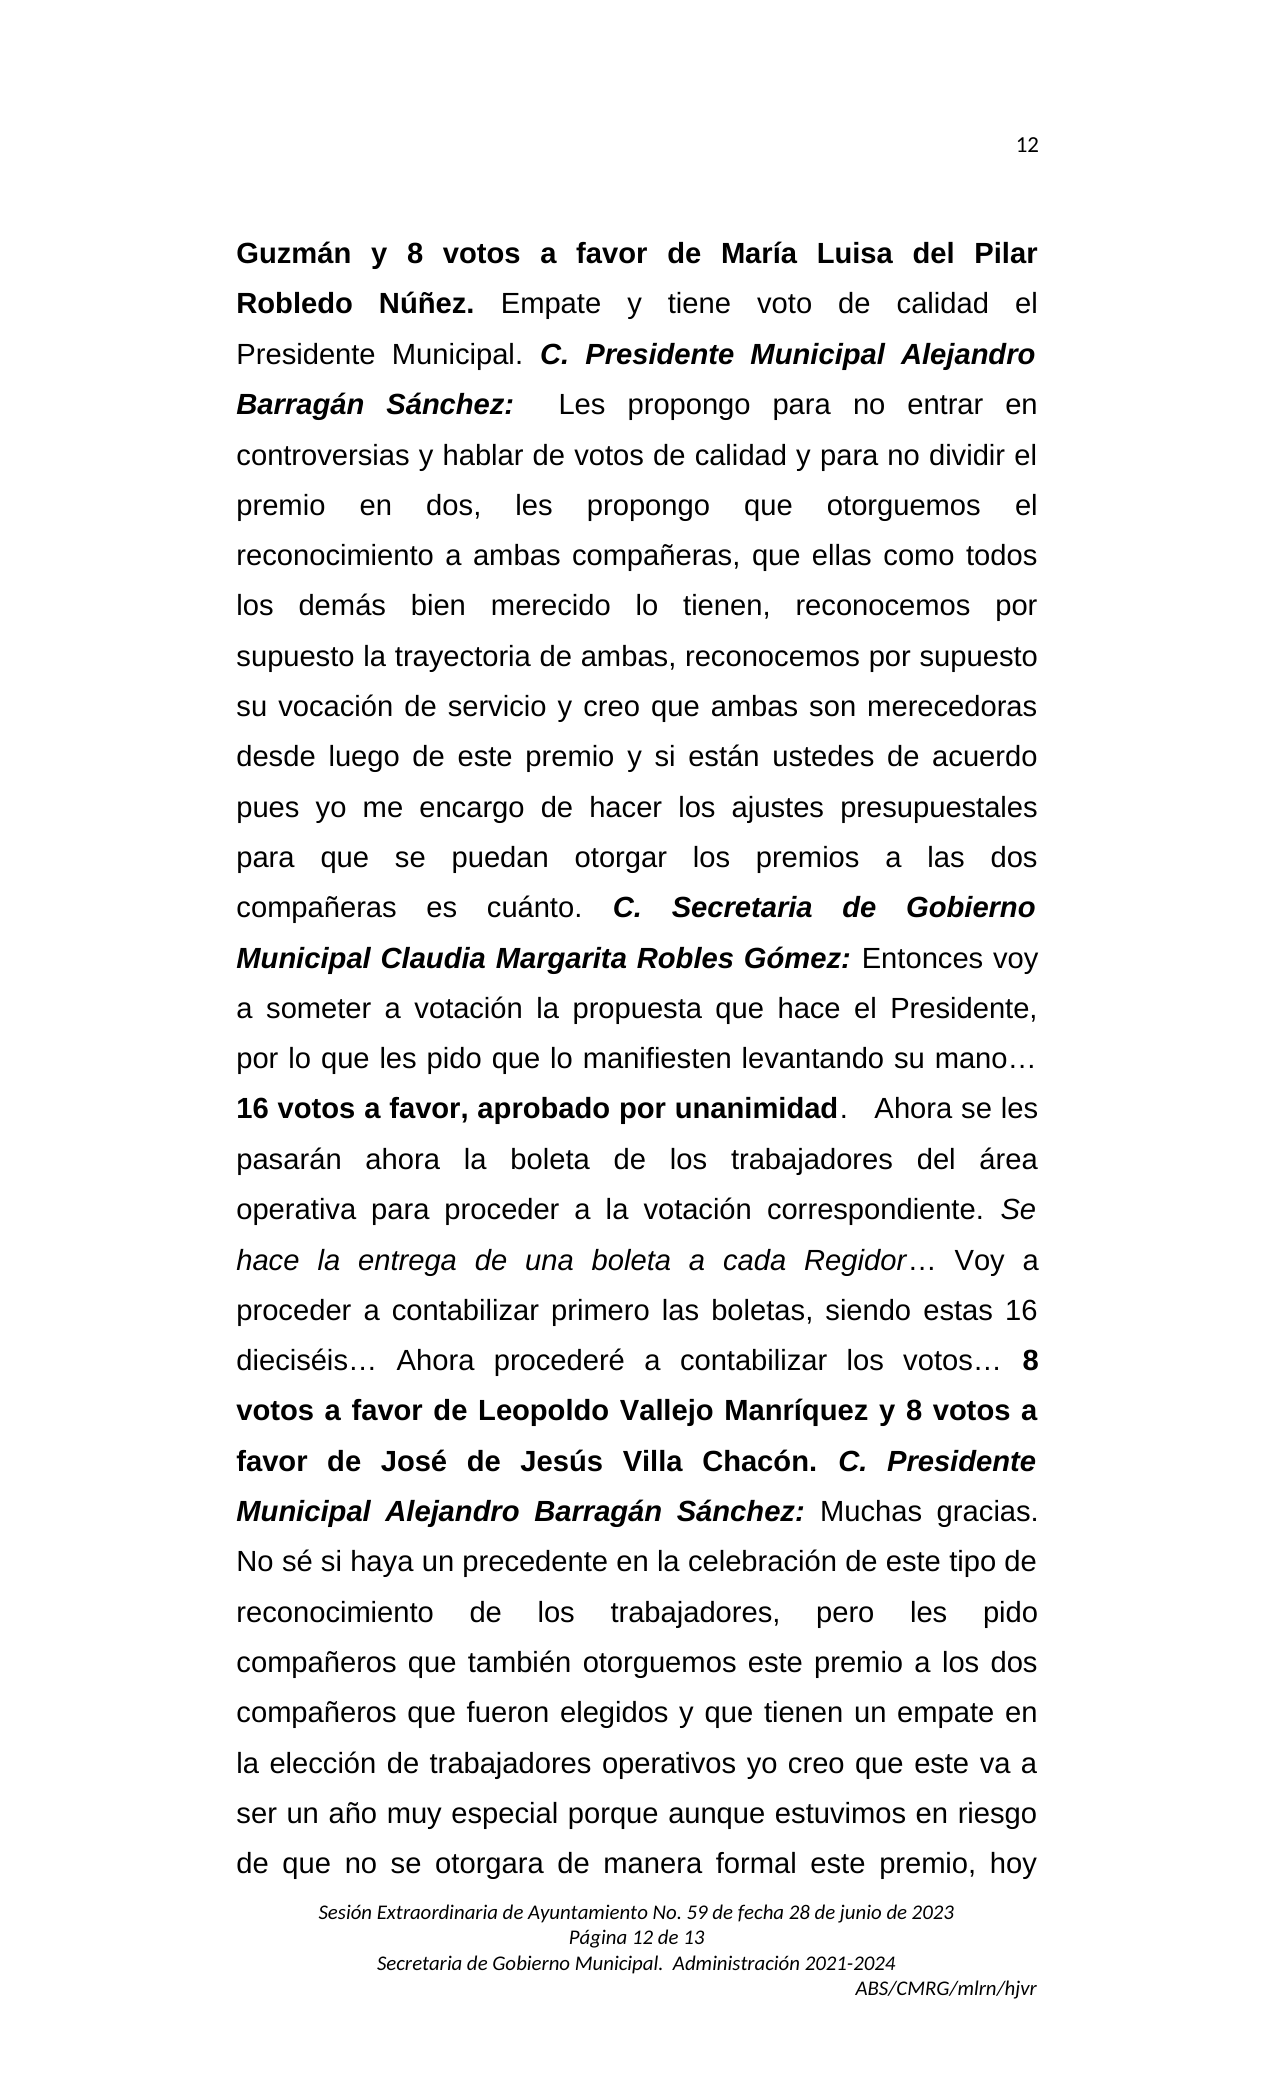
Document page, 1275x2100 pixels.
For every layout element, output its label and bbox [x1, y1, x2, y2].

text [236, 236, 1039, 1880]
